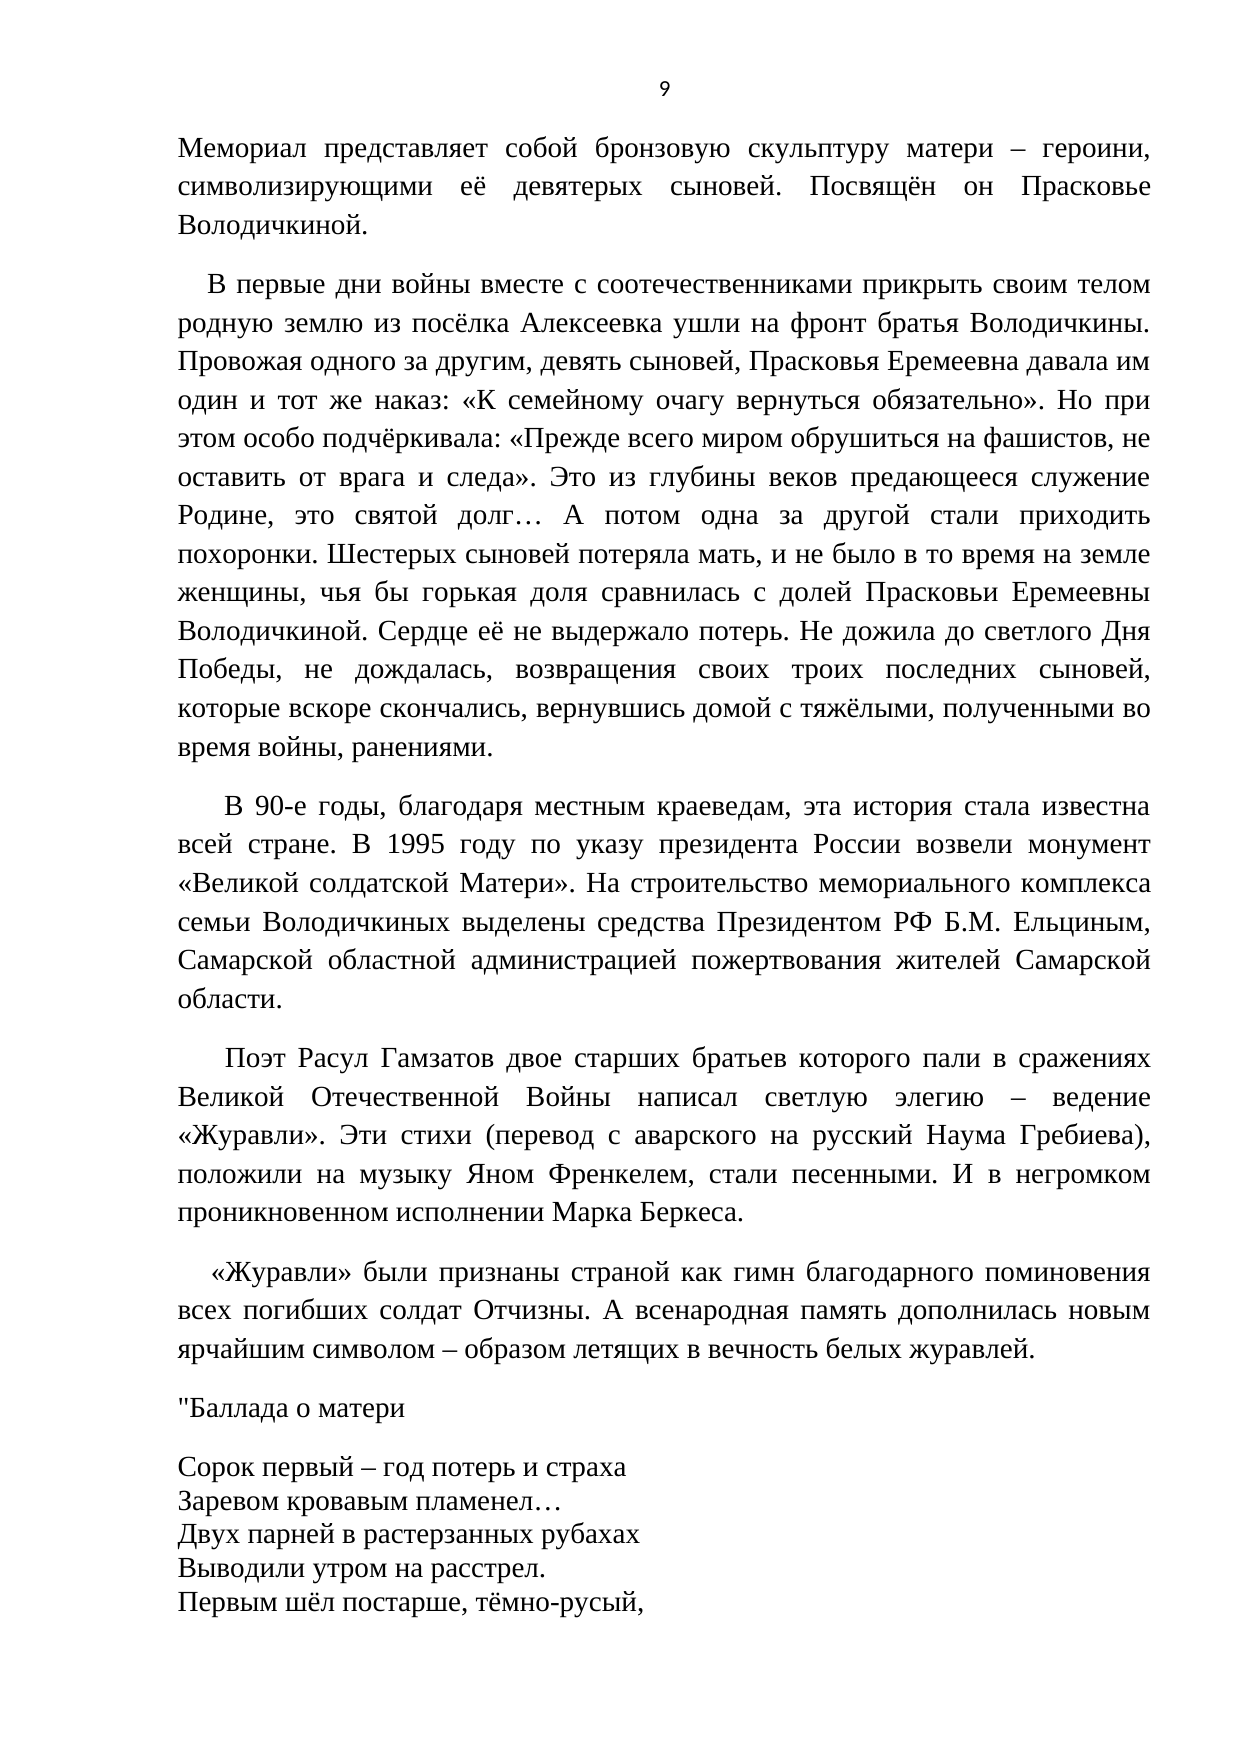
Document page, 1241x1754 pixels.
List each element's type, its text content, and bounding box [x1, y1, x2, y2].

text «Журавли» были признаны страной как гимн благодарного поминовения всех погибших солдат Отчизны. А всенародная память дополнилась новым ярчайшим символом – образом летящих в вечность белых журавлей. [177, 1254, 1152, 1364]
text В 90-е годы, благодаря местным краеведам, эта история стала известна всей стране. В 1995 году по указу президента России возвели монумент «Великой солдатской Матери». На строительство мемориального комплекса семьи Володичкиных выделены средства Президентом РФ Б.М. Ельциным, Самарской областной администрацией пожертвования жителей Самарской области. [177, 788, 1152, 1014]
text Двух парней в растерзанных рубахах [177, 1517, 1152, 1550]
text Мемориал представляет собой бронзовую скульптуру матери – героини, символизирующими её девятерых сыновей. Посвящён он Прасковье Володичкиной. [177, 130, 1152, 240]
text Первым шёл постарше, тёмно-русый, [177, 1584, 1152, 1617]
text "Баллада о матери [177, 1390, 1152, 1424]
text Заревом кровавым пламенел… [177, 1483, 1152, 1517]
text Выводили утром на расстрел. [177, 1550, 1152, 1584]
text Сорок первый – год потерь и страха [177, 1449, 1152, 1483]
text В первые дни войны вместе с соотечественниками прикрыть своим телом родную землю из посёлка Алексеевка ушли на фронт братья Володичкины. Провожая одного за другим, девять сыновей, Прасковья Еремеевна давала им один и тот же наказ: «К семейному очагу вернуться обязательно». Но при этом особо подчёркивала: «Прежде всего миром обрушиться на фашистов, не оставить от врага и следа». Это из глубины веков предающееся служение Родине, это святой долг… А потом одна за другой стали приходить похоронки. Шестерых сыновей потеряла мать, и не было в то время на земле женщины, чья бы горькая доля сравнилась с долей Прасковьи Еремеевны Володичкиной. Сердце её не выдержало потерь. Не дожила до светлого Дня Победы, не дождалась, возвращения своих троих последних сыновей, которые вскоре скончались, вернувшись домой с тяжёлыми, полученными во время войны, ранениями. [177, 266, 1152, 762]
text Поэт Расул Гамзатов двое старших братьев которого пали в сражениях Великой Отечественной Войны написал светлую элегию – ведение «Журавли». Эти стихи (перевод с аварского на русский Наума Гребиева), положили на музыку Яном Френкелем, стали песенными. И в негромком проникновенном исполнении Марка Беркеса. [177, 1040, 1152, 1228]
